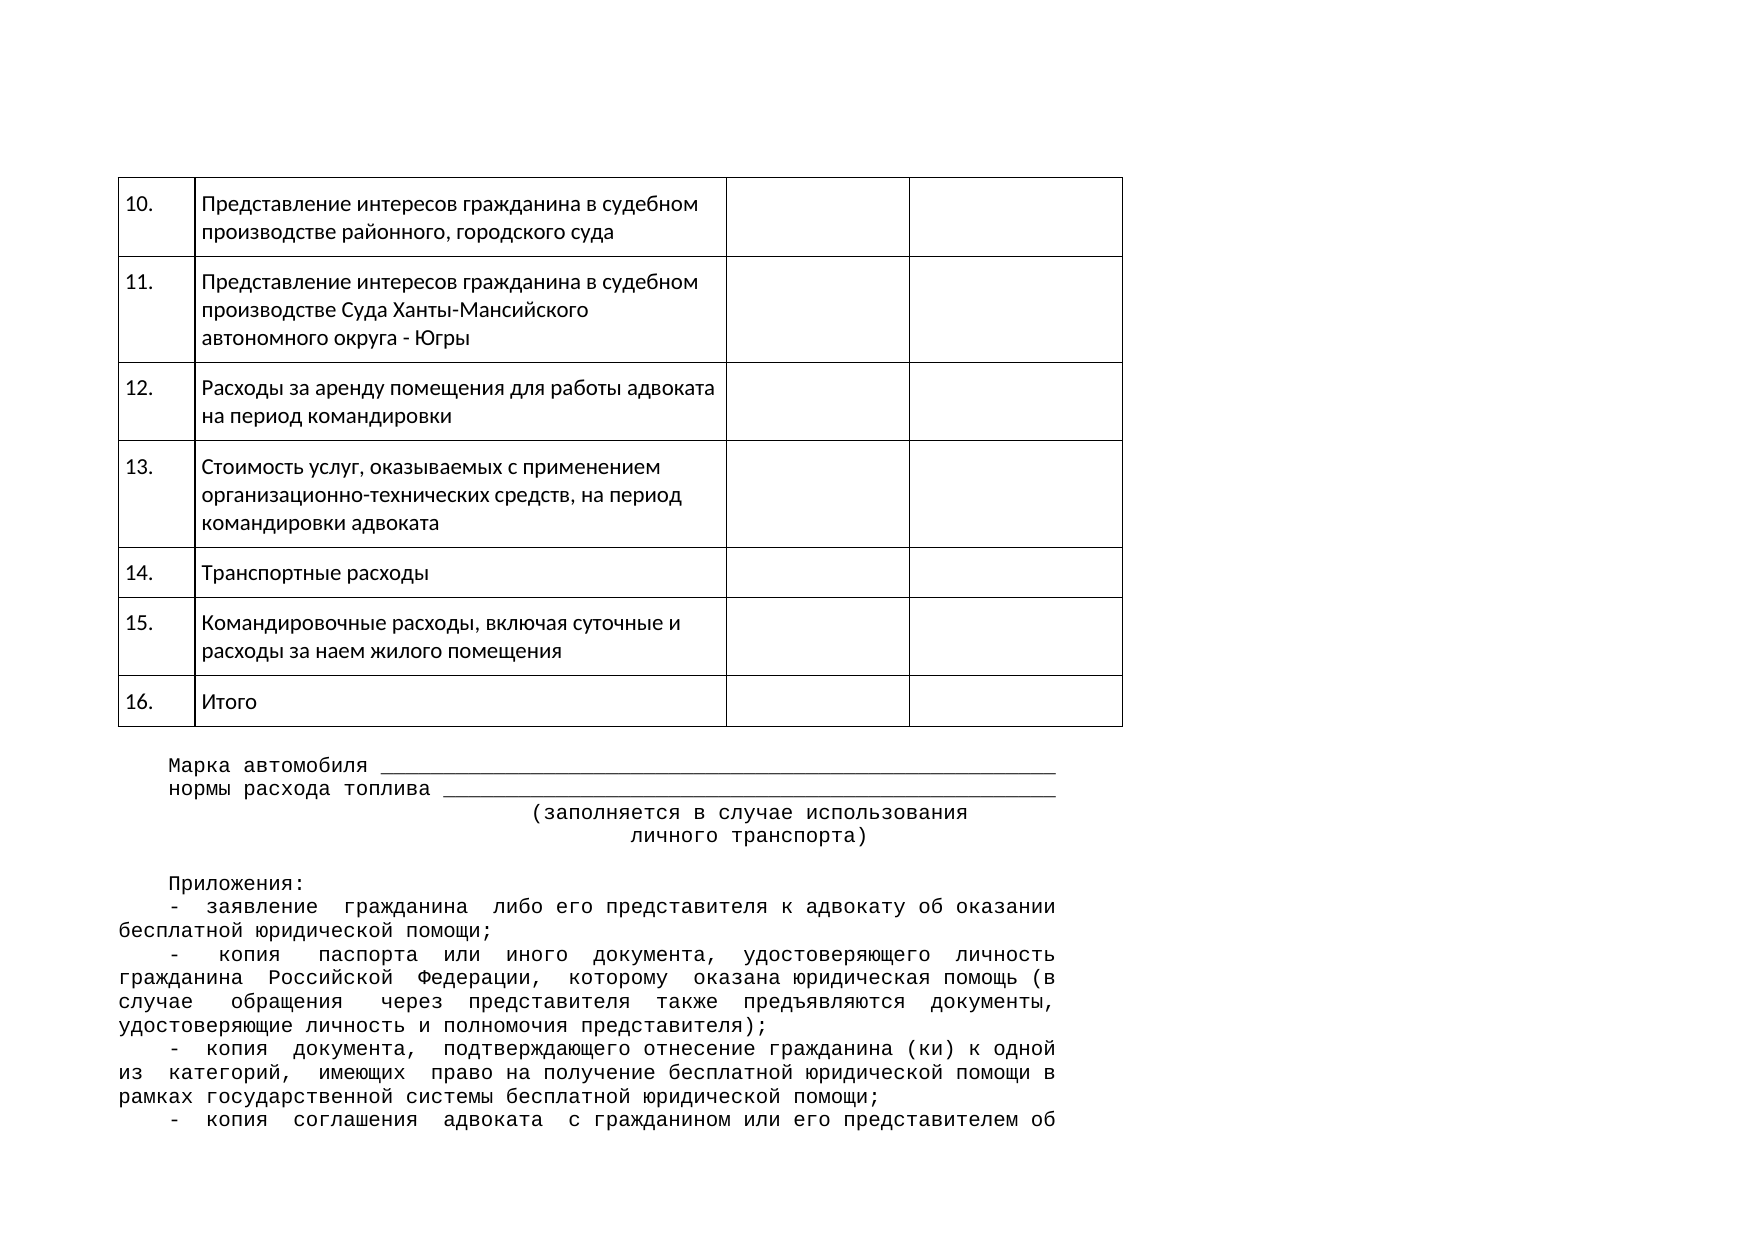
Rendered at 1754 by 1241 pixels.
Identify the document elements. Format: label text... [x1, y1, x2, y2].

text Приложения: [118, 873, 1636, 896]
table_cell Расходы за аренду помещения для работы адвоката на период командировки [196, 363, 726, 440]
table_cell 16. [119, 676, 194, 726]
table_cell [727, 598, 909, 675]
table_cell [910, 598, 1122, 675]
text - копия документа, подтверждающего отнесение гражданина (ки) к одной [118, 1038, 1636, 1062]
text бесплатной юридической помощи; [118, 920, 1636, 944]
text удостоверяющие личность и полномочия представителя); [118, 1015, 1636, 1038]
text случае обращения через представителя также предъявляются документы, [118, 991, 1636, 1015]
table_cell [910, 548, 1122, 597]
table_cell [910, 257, 1122, 362]
table_cell [727, 257, 909, 362]
table_cell 14. [119, 548, 194, 597]
table_cell [910, 441, 1122, 547]
table_cell [727, 441, 909, 547]
text рамках государственной системы бесплатной юридической помощи; [118, 1086, 1636, 1109]
table_cell Представление интересов гражданина в судебном производстве Суда Ханты-Мансийского автономного округа - Югры [196, 257, 726, 362]
text (заполняется в случае использования [118, 802, 1636, 826]
table_cell Транспортные расходы [196, 548, 726, 597]
table_cell [910, 363, 1122, 440]
table_cell [727, 676, 909, 726]
text - копия соглашения адвоката с гражданином или его представителем об [118, 1109, 1636, 1133]
table_cell Итого [196, 676, 726, 726]
table_cell [910, 676, 1122, 726]
table_cell Стоимость услуг, оказываемых с применением организационно-технических средств, на период командировки адвоката [196, 441, 726, 547]
table_cell 10. [119, 178, 194, 256]
table_cell Представление интересов гражданина в судебном производстве районного, городского суда [196, 178, 726, 256]
text нормы расхода топлива _________________________________________________ [118, 778, 1636, 802]
text личного транспорта) [118, 826, 1636, 849]
table_cell [910, 178, 1122, 256]
text - заявление гражданина либо его представителя к адвокату об оказании [118, 896, 1636, 920]
text из категорий, имеющих право на получение бесплатной юридической помощи в [118, 1062, 1636, 1086]
text Марка автомобиля ______________________________________________________ [118, 754, 1636, 778]
table_cell [727, 548, 909, 597]
table_cell Командировочные расходы, включая суточные и расходы за наем жилого помещения [196, 598, 726, 675]
table_cell 15. [119, 598, 194, 675]
table_cell 11. [119, 257, 194, 362]
text гражданина Российской Федерации, которому оказана юридическая помощь (в [118, 967, 1636, 991]
table_cell 12. [119, 363, 194, 440]
table_cell [727, 363, 909, 440]
table_cell 13. [119, 441, 194, 547]
text - копия паспорта или иного документа, удостоверяющего личность [118, 944, 1636, 967]
table_cell [727, 178, 909, 256]
